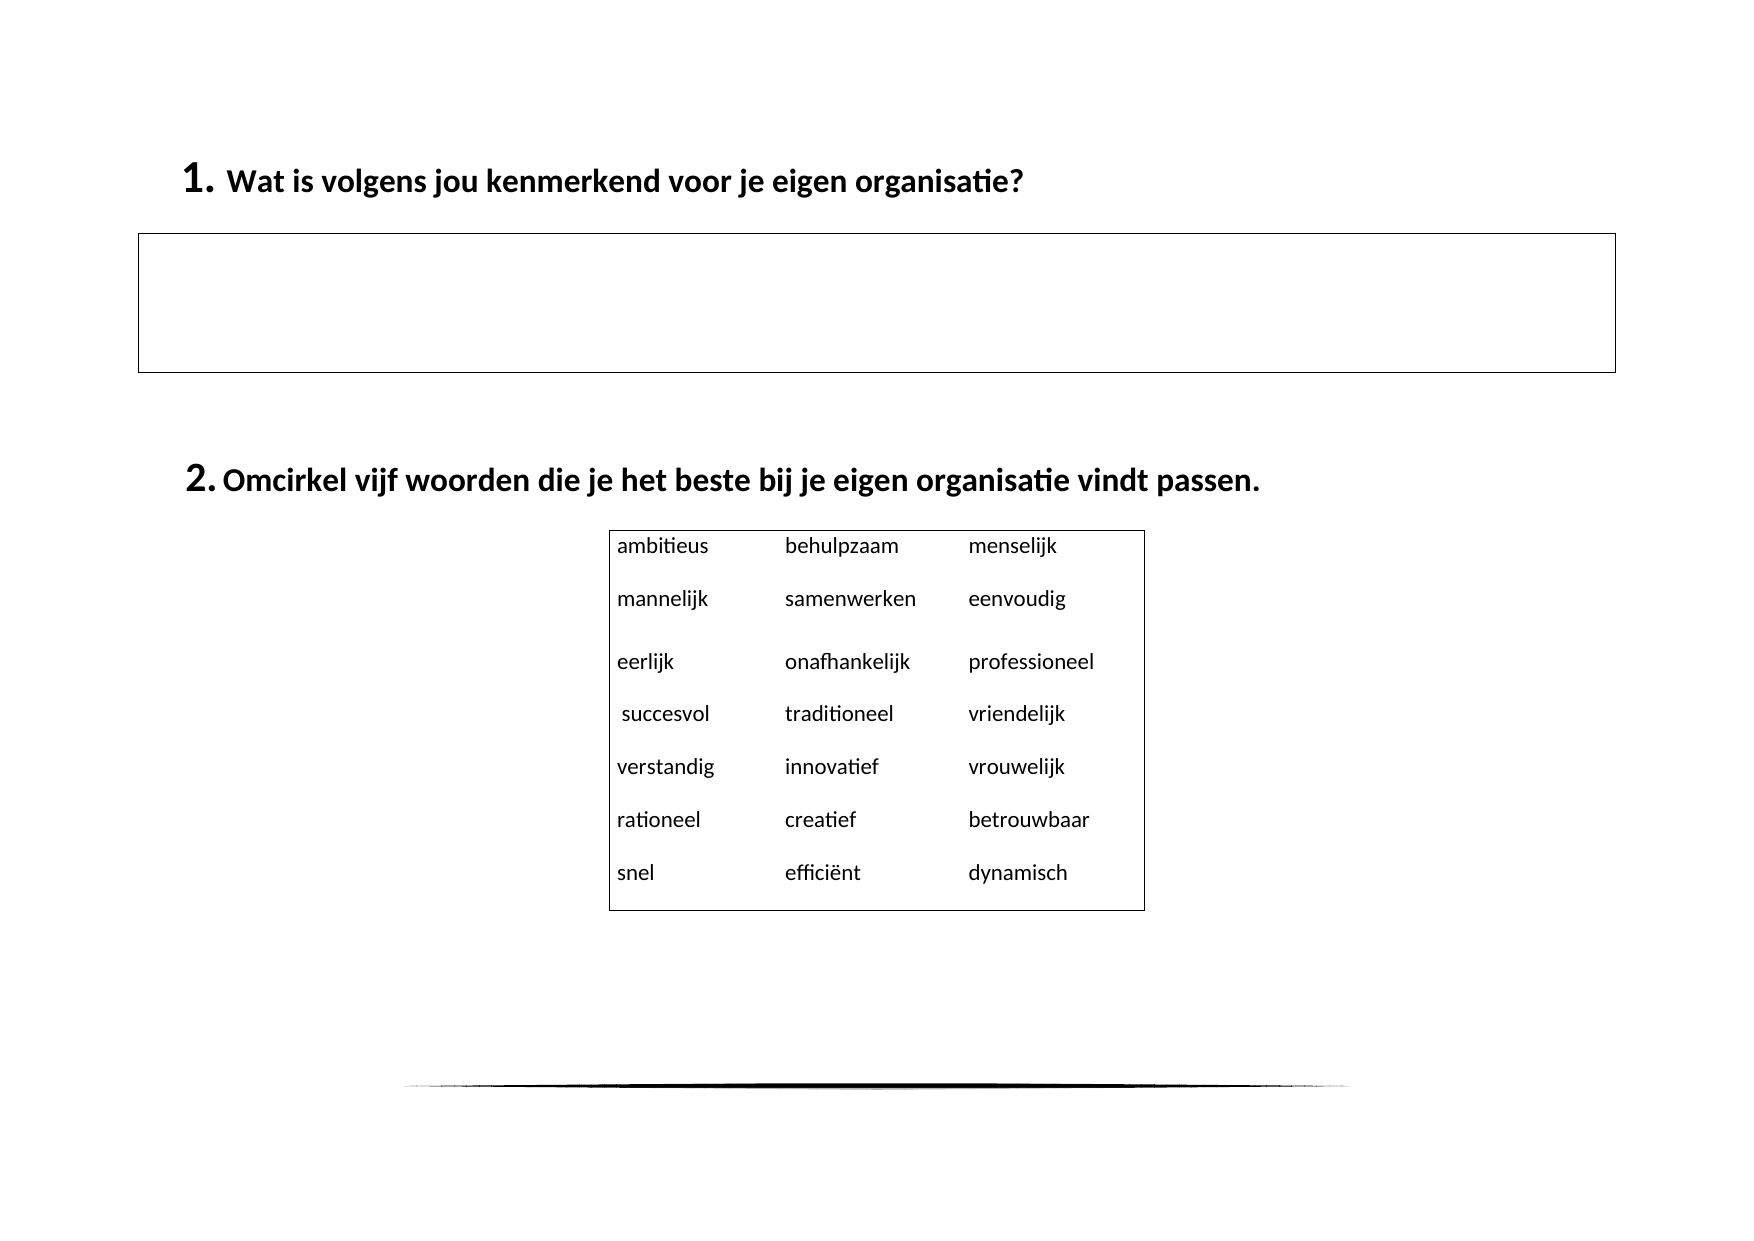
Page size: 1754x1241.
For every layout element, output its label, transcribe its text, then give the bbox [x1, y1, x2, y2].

table_cell verstandig [610, 752, 778, 805]
table_cell snel [610, 858, 778, 910]
table_cell mannelijk [610, 584, 778, 636]
table_cell eenvoudig [961, 584, 1144, 636]
table_cell innovatief [778, 752, 961, 805]
table_cell onafhankelijk [778, 636, 961, 699]
picture [404, 1082, 1350, 1090]
list Omcirkel vijf woorden die je het beste bij je eigen organisatie vindt passen. [185, 451, 1606, 530]
table_cell samenwerken [778, 584, 961, 636]
table_cell succesvol [610, 700, 778, 752]
text 1. Wat is volgens jou kenmerkend voor je eigen organisatie? [148, 148, 1606, 203]
table_cell dynamisch [961, 858, 1144, 910]
table_cell betrouwbaar [961, 805, 1144, 858]
table_cell professioneel [961, 636, 1144, 699]
table_cell traditioneel [778, 700, 961, 752]
table_header ambitieus [610, 531, 778, 584]
table_cell efficiënt [778, 858, 961, 910]
table_header menselijk [961, 531, 1144, 584]
table_cell eerlijk [610, 636, 778, 699]
table_cell vrouwelijk [961, 752, 1144, 805]
table_cell creatief [778, 805, 961, 858]
table_header behulpzaam [778, 531, 961, 584]
table_cell vriendelijk [961, 700, 1144, 752]
table_cell rationeel [610, 805, 778, 858]
